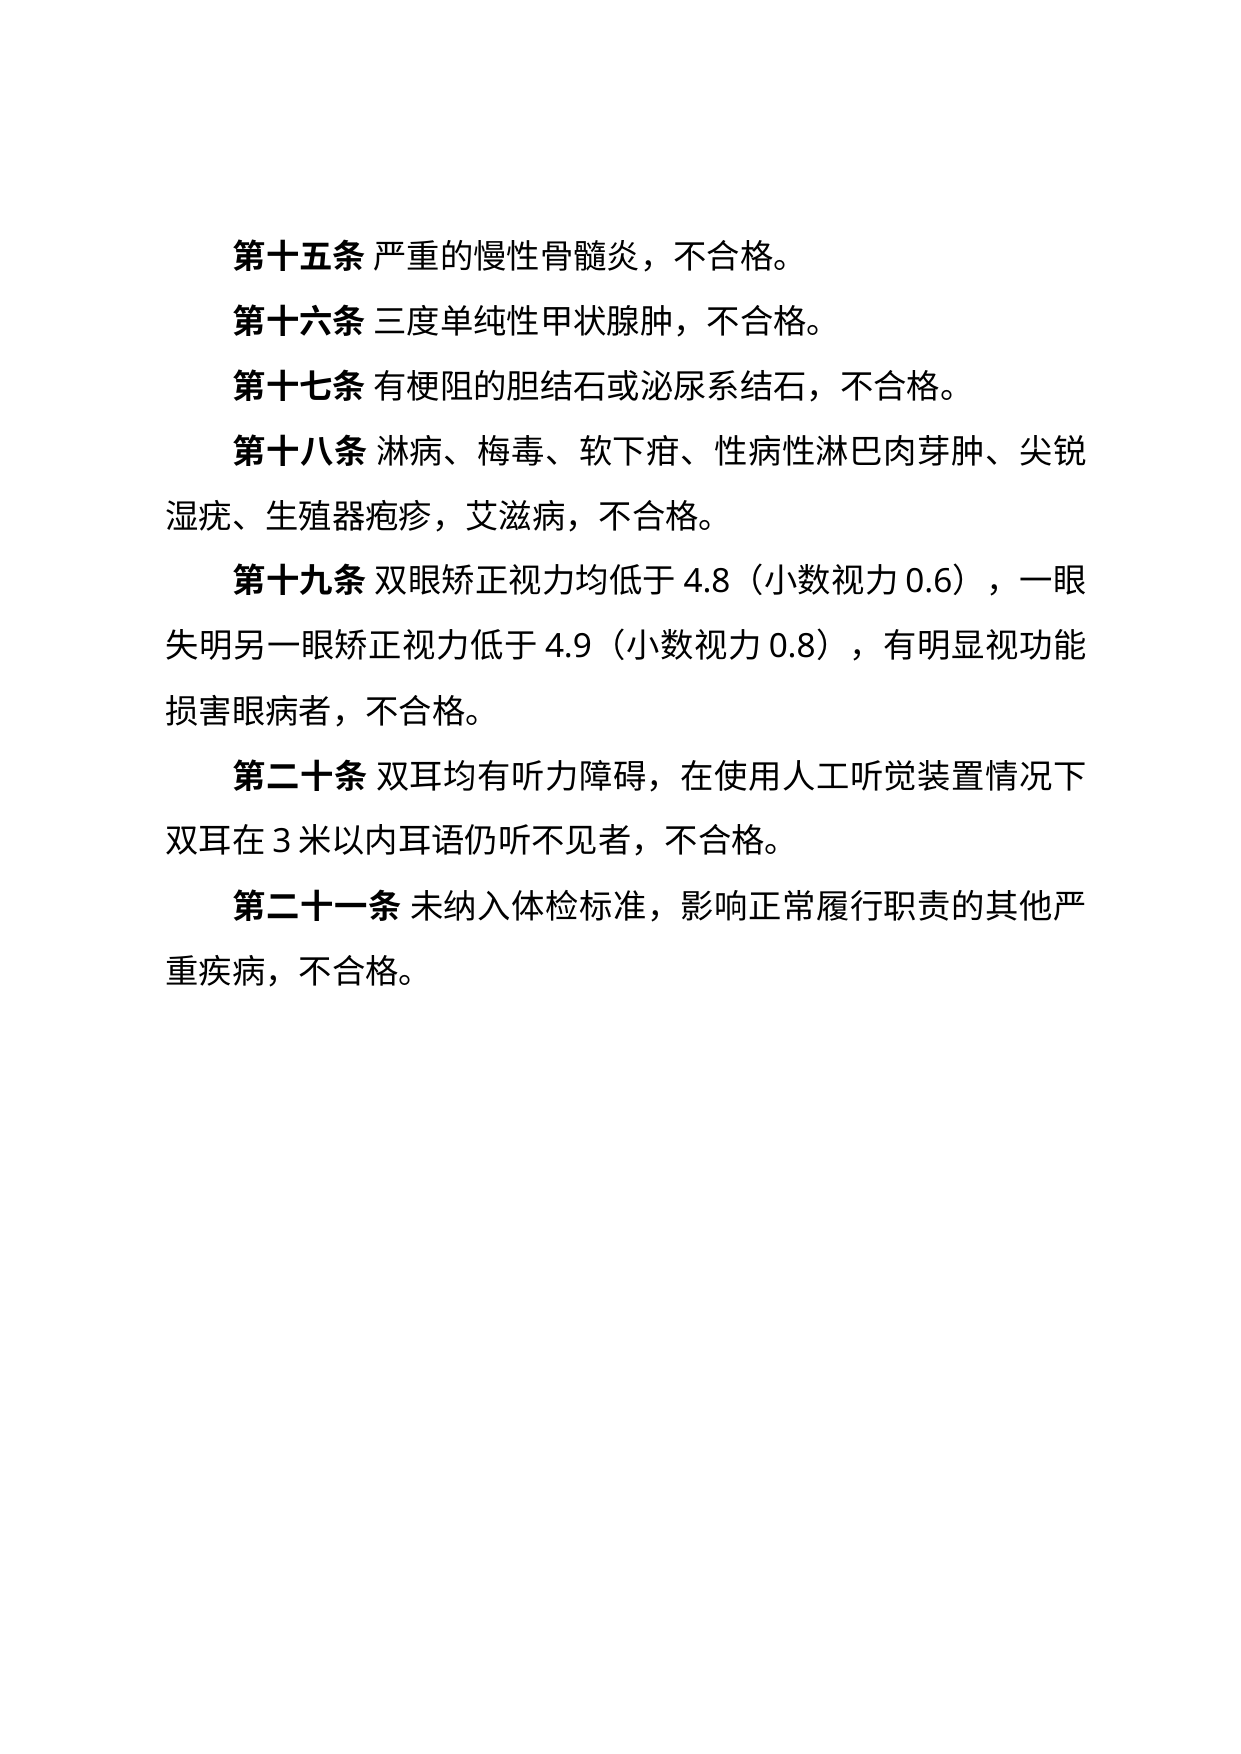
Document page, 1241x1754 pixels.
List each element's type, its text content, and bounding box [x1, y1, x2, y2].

text 第二十一条 未纳入体检标准，影响正常履行职责的其他严重疾病，不合格。 [165, 871, 1087, 1001]
text 第十六条 三度单纯性甲状腺肿，不合格。 [165, 286, 1087, 351]
text 第二十条 双耳均有听力障碍，在使用人工听觉装置情况下，双耳在3米以内耳语仍听不见者，不合格。 [165, 741, 1087, 871]
text 第十九条 双眼矫正视力均低于4.8（小数视力0.6），一眼失明另一眼矫正视力低于4.9（小数视力0.8），有明显视功能损害眼病者，不合格。 [165, 546, 1087, 741]
text 第十七条 有梗阻的胆结石或泌尿系结石，不合格。 [165, 351, 1087, 416]
text 第十五条 严重的慢性骨髓炎，不合格。 [165, 221, 1087, 286]
text 第十八条 淋病、梅毒、软下疳、性病性淋巴肉芽肿、尖锐湿疣、生殖器疱疹，艾滋病，不合格。 [165, 416, 1087, 546]
